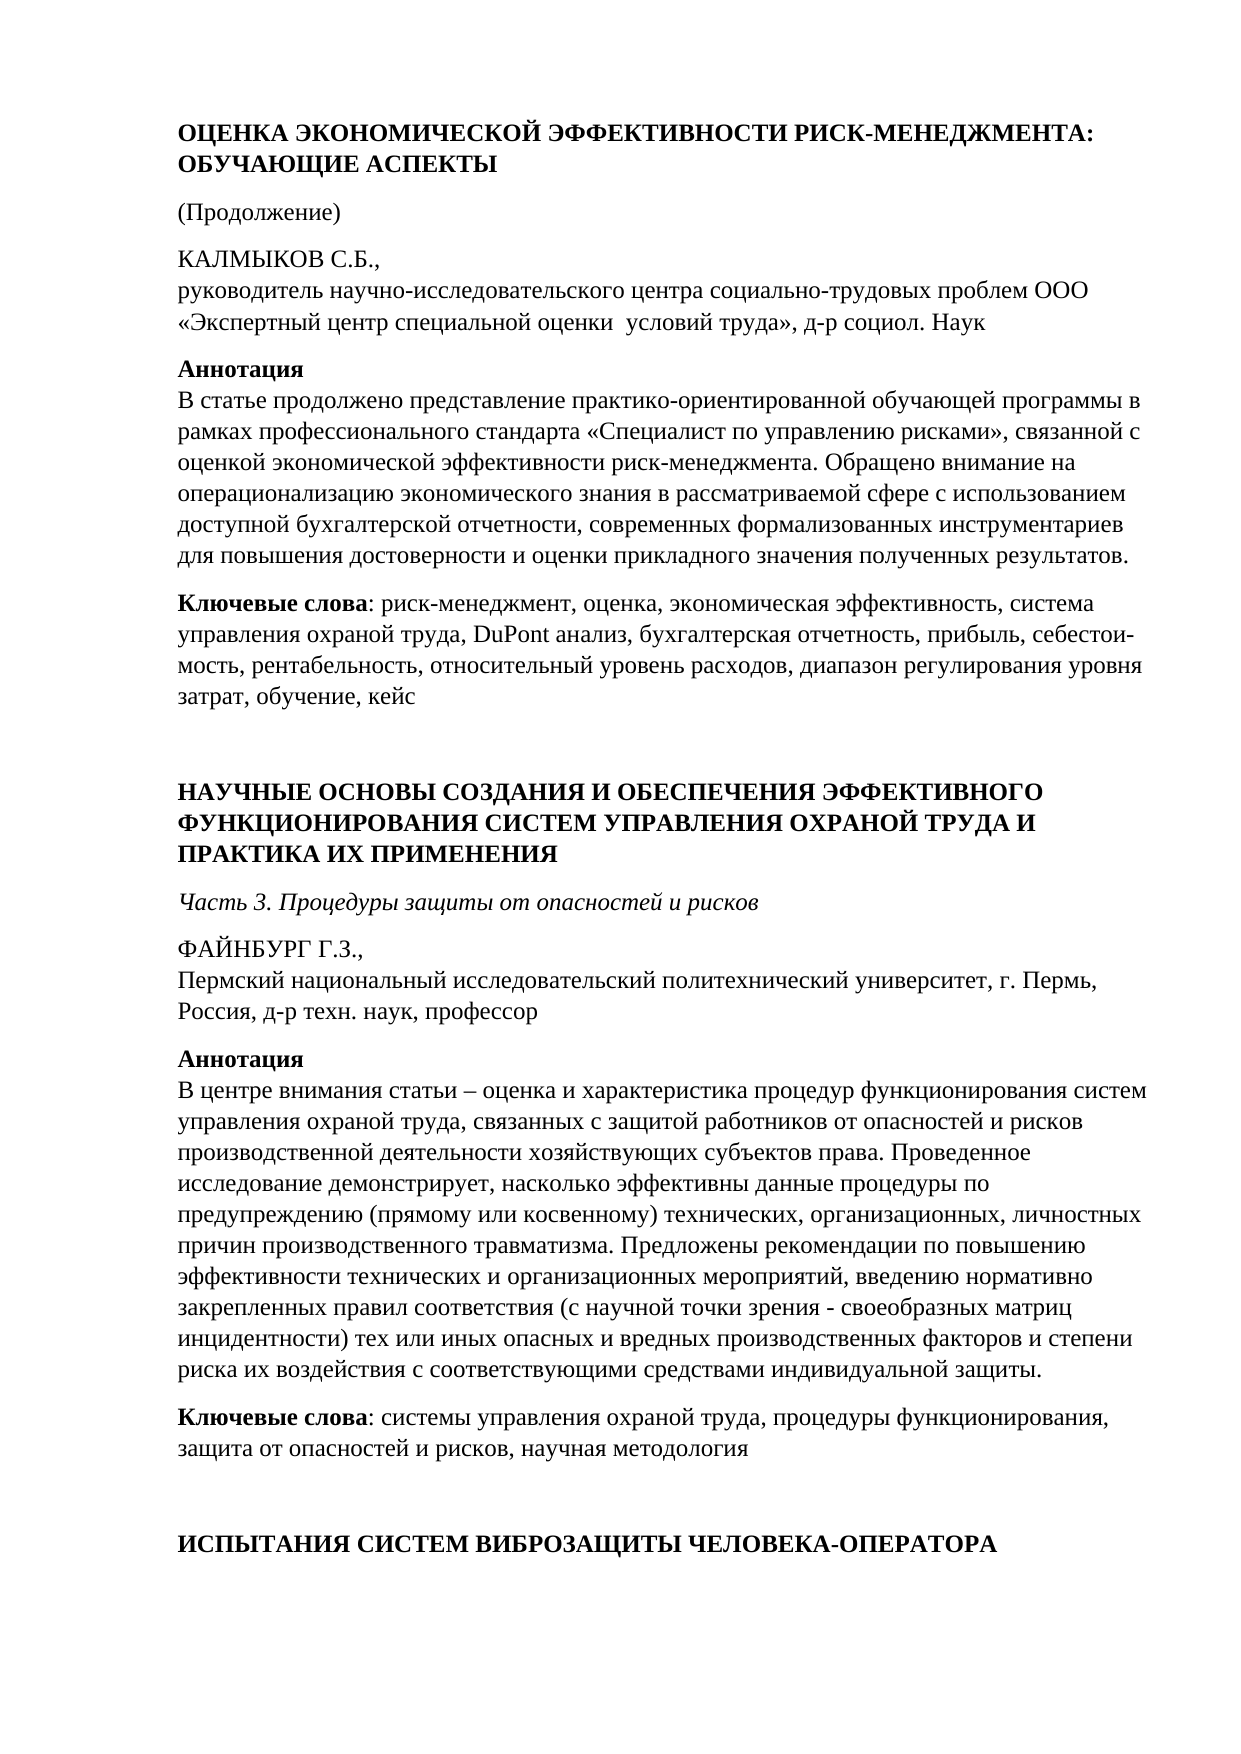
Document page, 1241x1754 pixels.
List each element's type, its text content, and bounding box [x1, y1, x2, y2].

text ФАЙНБУРГ Г.З., Пермский национальный исследовательский политехнический университет, г. Пермь, Россия, д-р техн. наук, профессор [177, 934, 1152, 1025]
text ИСПЫТАНИЯ СИСТЕМ ВИБРОЗАЩИТЫ ЧЕЛОВЕКА-ОПЕРАТОРА [177, 1529, 1152, 1557]
text Ключевые слова: системы управления охраной труда, процедуры функционирования, защита от опасностей и рисков, научная методология [177, 1402, 1152, 1462]
text КАЛМЫКОВ С.Б., руководитель научно-исследовательского центра социально-трудовых проблем ООО «Экспертный центр специальной оценки условий труда», д-р социол. Наук [177, 244, 1152, 335]
text Аннотация В центре внимания статьи – оценка и характеристика процедур функционирования систем управления охраной труда, связанных с защитой работников от опасностей и рисков производственной деятельности хозяйствующих субъектов права. Проведенное исследование демонстрирует, насколько эффективны данные процедуры по предупреждению (прямому или косвенному) технических, организационных, личностных причин производственного травматизма. Предложены рекомендации по повышению эффективности технических и организационных мероприятий, введению нормативно закрепленных правил соответствия (с научной точки зрения - своеобразных матриц инцидентности) тех или иных опасных и вредных производственных факторов и степени риска их воздействия с соответствующими средствами индивидуальной защиты. [177, 1044, 1152, 1383]
text Аннотация В статье продолжено представление практико-ориентированной обучающей программы в рамках профессионального стандарта «Специалист по управлению рисками», связанной с оценкой экономической эффективности риск-менеджмента. Обращено внимание на операционализацию экономического знания в рассматриваемой сфере с использованием доступной бухгалтерской отчетности, современных формализованных инструментариев для повышения достоверности и оценки прикладного значения полученных результатов. [177, 354, 1152, 569]
text Ключевые слова: риск-менеджмент, оценка, экономическая эффективность, система управления охраной труда, DuPont анализ, бухгалтерская отчетность, прибыль, себестои- мость, рентабельность, относительный уровень расходов, диапазон регулирования уровня затрат, обучение, кейс [177, 588, 1152, 710]
text ОЦЕНКА ЭКОНОМИЧЕСКОЙ ЭФФЕКТИВНОСТИ РИСК-МЕНЕДЖМЕНТА: ОБУЧАЮЩИЕ АСПЕКТЫ [177, 118, 1152, 178]
text НАУЧНЫЕ ОСНОВЫ СОЗДАНИЯ И ОБЕСПЕЧЕНИЯ ЭФФЕКТИВНОГО ФУНКЦИОНИРОВАНИЯ СИСТЕМ УПРАВЛЕНИЯ ОХРАНОЙ ТРУДА И ПРАКТИКА ИХ ПРИМЕНЕНИЯ [177, 777, 1152, 868]
text (Продолжение) [177, 197, 1152, 226]
text Часть 3. Процедуры защиты от опасностей и рисков [177, 887, 1152, 915]
